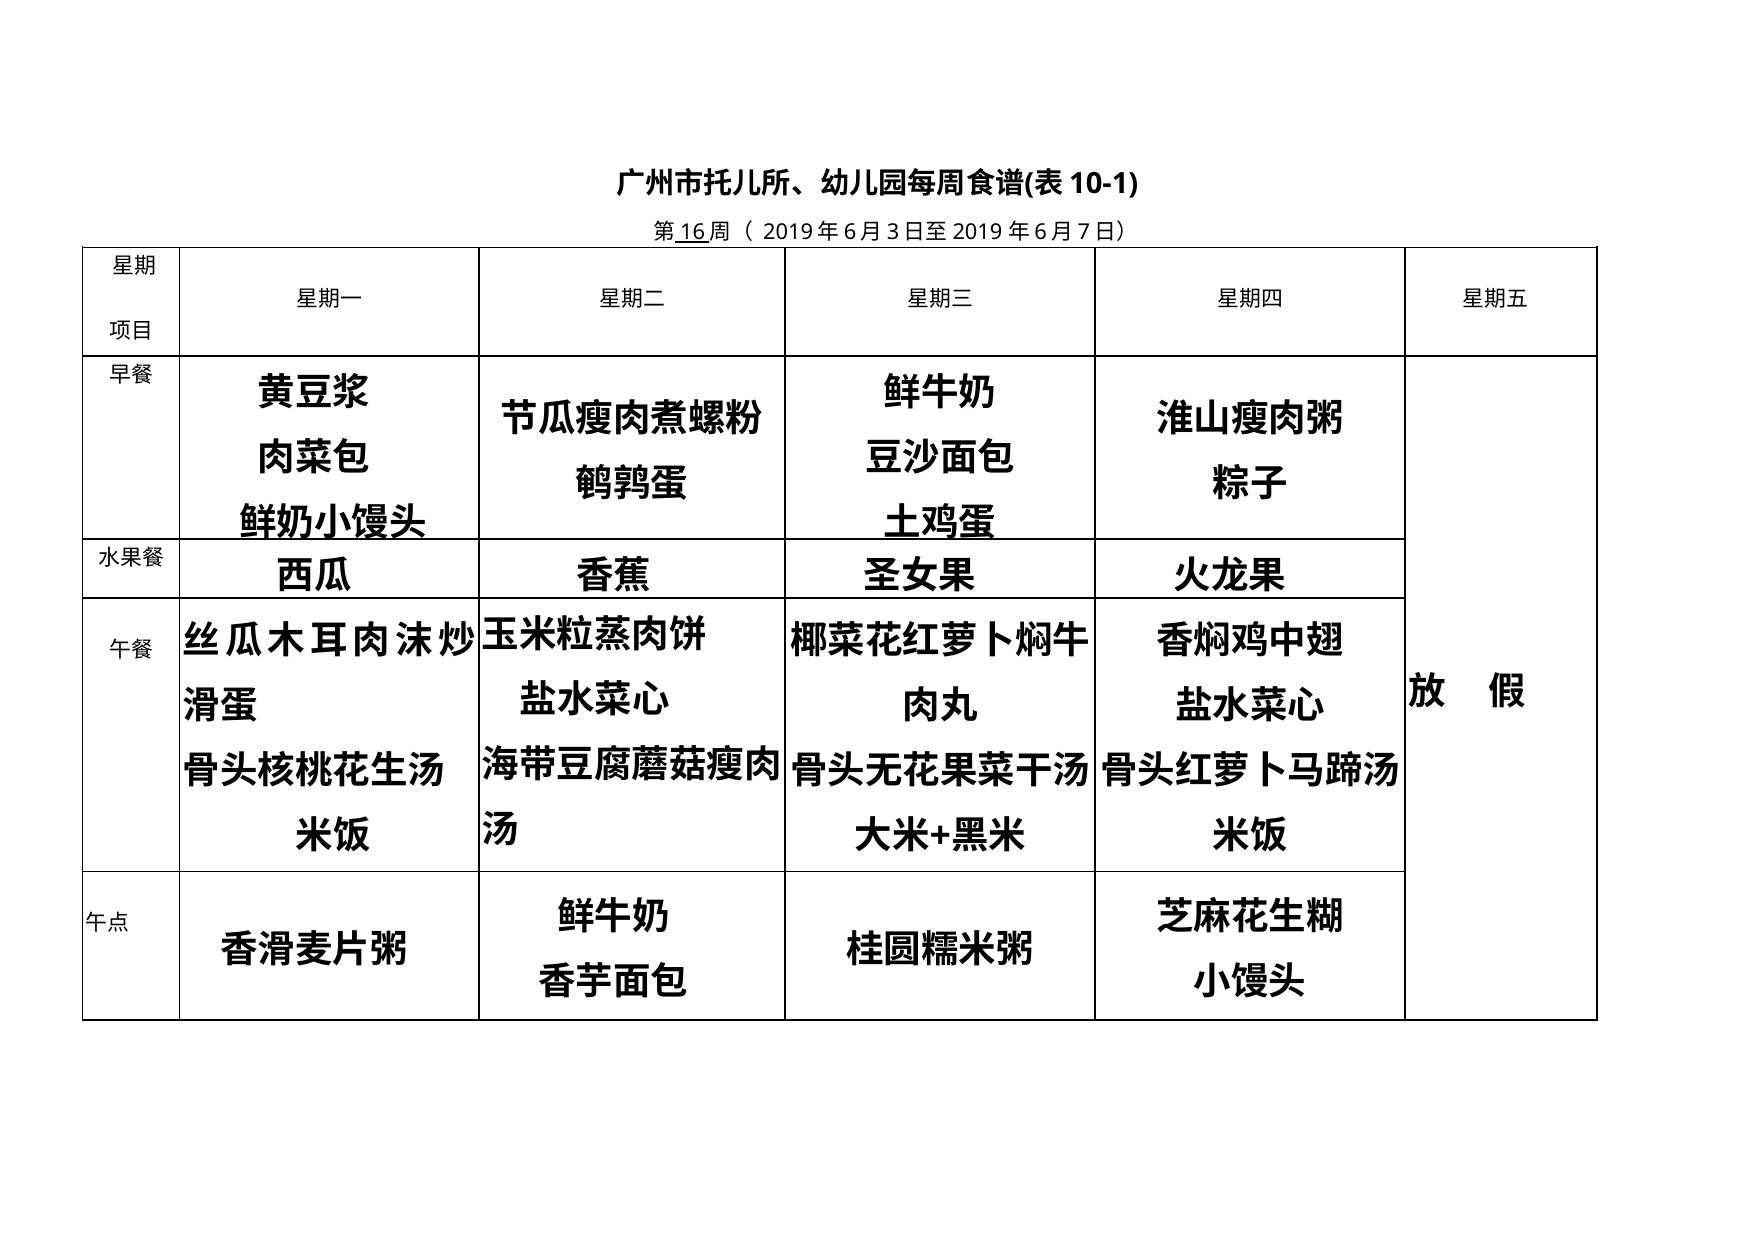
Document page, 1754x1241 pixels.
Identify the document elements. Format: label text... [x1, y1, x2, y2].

table_cell 桂圆糯米粥 [786, 872, 1094, 1019]
table_cell 节瓜瘦肉煮螺粉 鹌鹑蛋 [480, 357, 784, 538]
table_cell 芝麻花生糊 小馒头 [1096, 872, 1404, 1019]
table_cell 丝瓜木耳肉沫炒滑蛋 骨头核桃花生汤 米饭 [180, 599, 478, 871]
table_header 星期四 [1096, 248, 1404, 355]
table_cell 玉米粒蒸肉饼 盐水菜心 海带豆腐蘑菇瘦肉汤 米饭 [480, 599, 784, 871]
table_cell 香蕉 [480, 540, 784, 597]
table_cell 鲜牛奶 豆沙面包 土鸡蛋 [786, 357, 1094, 538]
table_cell 午点 [83, 872, 179, 1019]
table_header 星期三 [786, 248, 1094, 355]
text 第 16周（ 2019年6月3日至 2019 年6月7日） [150, 214, 1604, 246]
text 广州市托儿所、幼儿园每周食谱(表10-1) [150, 149, 1604, 214]
table_cell 淮山瘦肉粥 粽子 [1096, 357, 1404, 538]
table_header 星期一 [180, 248, 478, 355]
table_cell 午餐 [83, 599, 179, 871]
table_header 星期五 [1406, 248, 1596, 355]
table_cell 黄豆浆 肉菜包 鲜奶小馒头 [180, 357, 478, 538]
table_header 星期 项目 [83, 248, 179, 355]
table_cell 火龙果 [1096, 540, 1404, 597]
table_cell 香焖鸡中翅 盐水菜心 骨头红萝卜马蹄汤 米饭 [1096, 599, 1404, 871]
table_header 星期二 [480, 248, 784, 355]
table_cell 圣女果 [786, 540, 1094, 597]
table_cell 早餐 [83, 357, 179, 538]
table_cell 西瓜 [180, 540, 478, 597]
table_cell 水果餐 [83, 540, 179, 597]
table_cell 香滑麦片粥 [180, 872, 478, 1019]
table_cell 鲜牛奶 香芋面包 [480, 872, 784, 1019]
table_cell 椰菜花红萝卜焖牛肉丸 骨头无花果菜干汤 大米+黑米 [786, 599, 1094, 871]
table_cell 放 假 [1406, 357, 1596, 1019]
